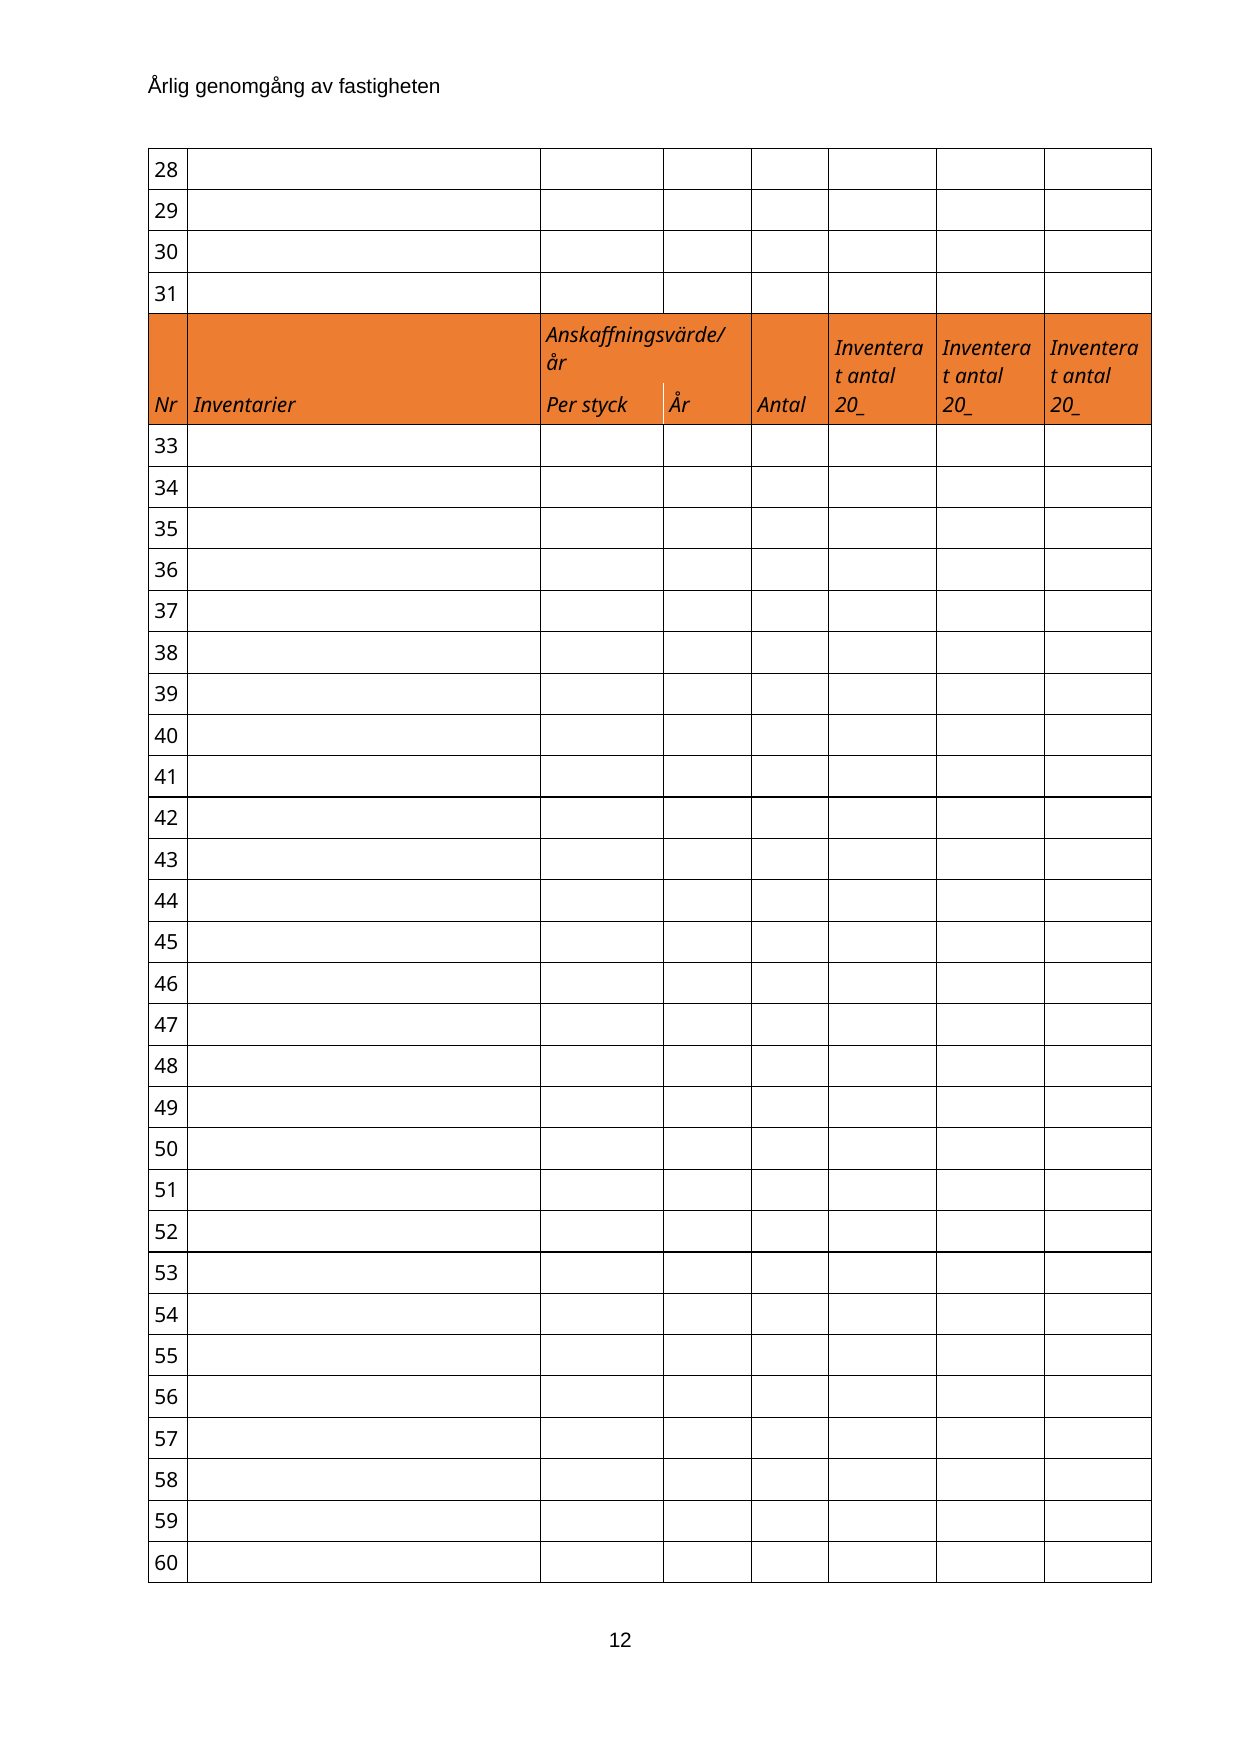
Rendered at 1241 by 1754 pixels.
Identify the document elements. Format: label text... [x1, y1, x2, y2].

table_cell [541, 756, 663, 796]
table_cell 60 [149, 1542, 187, 1582]
table_cell 38 [149, 632, 187, 672]
table_cell [1045, 880, 1151, 921]
table_cell [752, 1418, 828, 1458]
table_cell [752, 1128, 828, 1169]
table_cell [1045, 273, 1151, 313]
table_cell [541, 1211, 663, 1251]
table_cell [1045, 1004, 1151, 1044]
table_cell [188, 963, 540, 1003]
table_cell [937, 1376, 1044, 1417]
table_cell [937, 1253, 1044, 1293]
table_cell [829, 674, 936, 714]
table_cell [188, 632, 540, 672]
table_cell 58 [149, 1459, 187, 1499]
table_cell [752, 1046, 828, 1086]
table_cell 35 [149, 508, 187, 548]
table_cell [829, 1087, 936, 1127]
table_cell 59 [149, 1501, 187, 1541]
table_cell [188, 1376, 540, 1417]
table_cell [752, 756, 828, 796]
table_cell [1045, 1501, 1151, 1541]
table_cell [664, 425, 751, 466]
table_cell [664, 798, 751, 838]
table_cell [1045, 1294, 1151, 1334]
table_cell [664, 880, 751, 921]
table_cell [752, 715, 828, 755]
table_cell [664, 508, 751, 548]
table_cell [664, 1046, 751, 1086]
table_cell [829, 1418, 936, 1458]
table_cell [664, 467, 751, 507]
table_cell [541, 798, 663, 838]
table_cell [664, 674, 751, 714]
table_cell [752, 1459, 828, 1499]
table_cell [752, 1253, 828, 1293]
table_cell [752, 1376, 828, 1417]
table_cell [664, 1335, 751, 1375]
table_cell [664, 756, 751, 796]
table_cell [752, 1087, 828, 1127]
table_cell [829, 1459, 936, 1499]
table_cell [541, 922, 663, 962]
table_cell [188, 549, 540, 590]
table_cell [752, 149, 828, 189]
table_cell 49 [149, 1087, 187, 1127]
table_cell [829, 591, 936, 631]
table_cell [752, 674, 828, 714]
table_cell [541, 880, 663, 921]
table_cell [1045, 1087, 1151, 1127]
table_cell Per styck [541, 383, 663, 424]
table_cell [664, 591, 751, 631]
table_cell [937, 273, 1044, 313]
table_cell [829, 963, 936, 1003]
table_cell [664, 1087, 751, 1127]
table_cell [664, 1128, 751, 1169]
table_cell [541, 839, 663, 879]
table_cell [1045, 149, 1151, 189]
table_cell [1045, 1253, 1151, 1293]
table_cell [937, 632, 1044, 672]
table_cell [829, 880, 936, 921]
table_cell [752, 963, 828, 1003]
table_cell Nr [149, 314, 187, 424]
table_cell [664, 190, 751, 230]
table_cell [664, 1459, 751, 1499]
table_cell [664, 149, 751, 189]
table_cell [664, 1253, 751, 1293]
table_cell [937, 839, 1044, 879]
table_cell [1045, 1459, 1151, 1499]
table_cell 51 [149, 1170, 187, 1210]
table_cell [188, 231, 540, 272]
table_cell [937, 1211, 1044, 1251]
table_cell [937, 715, 1044, 755]
table_cell [541, 1294, 663, 1334]
table_cell [541, 467, 663, 507]
table_cell [664, 1294, 751, 1334]
table_cell [752, 549, 828, 590]
table_cell 30 [149, 231, 187, 272]
table_cell [188, 715, 540, 755]
table_cell [937, 798, 1044, 838]
table_cell [541, 1459, 663, 1499]
table_cell [1045, 715, 1151, 755]
table_cell [664, 1542, 751, 1582]
table_cell [829, 1211, 936, 1251]
table_cell [752, 1211, 828, 1251]
table_cell [752, 1542, 828, 1582]
table_cell [752, 880, 828, 921]
table_cell [188, 1170, 540, 1210]
table_cell [937, 1128, 1044, 1169]
table_cell [829, 1376, 936, 1417]
table_cell 29 [149, 190, 187, 230]
table_cell [541, 1542, 663, 1582]
table_cell [1045, 632, 1151, 672]
table_cell Antal [752, 314, 828, 424]
table_cell [188, 1128, 540, 1169]
table_cell [664, 1501, 751, 1541]
table_cell [664, 839, 751, 879]
table_cell 54 [149, 1294, 187, 1334]
table_cell [541, 1501, 663, 1541]
table_cell Inventerat antal 20_ [829, 314, 936, 424]
table_cell [937, 1501, 1044, 1541]
table_cell 31 [149, 273, 187, 313]
table_cell [1045, 674, 1151, 714]
table_cell [937, 756, 1044, 796]
table_cell [1045, 1335, 1151, 1375]
table_cell Inventarier [188, 314, 540, 424]
table_cell [1045, 1211, 1151, 1251]
table_cell [541, 149, 663, 189]
table_cell [829, 839, 936, 879]
table_cell [188, 1046, 540, 1086]
table_cell [541, 1128, 663, 1169]
table_cell [1045, 798, 1151, 838]
table_cell [664, 1211, 751, 1251]
table_cell [937, 1418, 1044, 1458]
table_cell [541, 1335, 663, 1375]
table_cell [1045, 549, 1151, 590]
table_cell [1045, 963, 1151, 1003]
table_cell 42 [149, 798, 187, 838]
table_cell 44 [149, 880, 187, 921]
table_cell År [664, 383, 751, 424]
table_cell 40 [149, 715, 187, 755]
table_cell [541, 1046, 663, 1086]
table_cell [752, 1335, 828, 1375]
table_cell 36 [149, 549, 187, 590]
table_cell [541, 1418, 663, 1458]
table_cell [752, 508, 828, 548]
table_cell [937, 674, 1044, 714]
table_cell [752, 467, 828, 507]
table_cell 47 [149, 1004, 187, 1044]
table_cell [541, 1253, 663, 1293]
table_cell [752, 922, 828, 962]
table_cell [752, 231, 828, 272]
table_cell [937, 880, 1044, 921]
table_cell [1045, 231, 1151, 272]
table_cell [752, 1501, 828, 1541]
table_cell [188, 880, 540, 921]
table_cell [829, 632, 936, 672]
table_cell [541, 1376, 663, 1417]
table_cell [188, 591, 540, 631]
table_cell [541, 715, 663, 755]
table_cell [829, 1294, 936, 1334]
table_cell [664, 715, 751, 755]
table_cell [188, 1335, 540, 1375]
table_cell [541, 1087, 663, 1127]
table_cell [664, 963, 751, 1003]
table_cell [937, 467, 1044, 507]
table_cell [664, 632, 751, 672]
table_cell [937, 963, 1044, 1003]
table_cell [188, 756, 540, 796]
table_cell [752, 425, 828, 466]
table_cell [937, 922, 1044, 962]
table_cell [188, 1542, 540, 1582]
table_cell 50 [149, 1128, 187, 1169]
table_cell Anskaffningsvärde/år [541, 314, 751, 383]
table_cell [1045, 591, 1151, 631]
table_cell 52 [149, 1211, 187, 1251]
table_cell [829, 1253, 936, 1293]
table_cell [937, 190, 1044, 230]
table_cell [829, 1004, 936, 1044]
table_cell [829, 756, 936, 796]
table_cell 56 [149, 1376, 187, 1417]
table_cell [188, 273, 540, 313]
table_cell 46 [149, 963, 187, 1003]
table_cell [541, 231, 663, 272]
table_cell 28 [149, 149, 187, 189]
table_cell 34 [149, 467, 187, 507]
table_cell [752, 1170, 828, 1210]
table_cell 57 [149, 1418, 187, 1458]
table_cell 55 [149, 1335, 187, 1375]
table_cell [752, 591, 828, 631]
table_cell [1045, 1376, 1151, 1417]
table_cell Inventerat antal 20_ [1045, 314, 1151, 424]
table_cell [1045, 756, 1151, 796]
table_cell [937, 1087, 1044, 1127]
table_cell [541, 963, 663, 1003]
table_cell [829, 549, 936, 590]
table_cell [937, 1004, 1044, 1044]
table_cell [1045, 190, 1151, 230]
table_cell [664, 273, 751, 313]
table_cell [1045, 1418, 1151, 1458]
table_cell [541, 508, 663, 548]
table_cell [937, 591, 1044, 631]
table_cell [937, 1046, 1044, 1086]
table_cell [829, 1542, 936, 1582]
table_cell [188, 149, 540, 189]
table_cell [937, 425, 1044, 466]
table_cell [752, 839, 828, 879]
table_cell [829, 508, 936, 548]
table_cell Inventerat antal 20_ [937, 314, 1044, 424]
table_cell [664, 1418, 751, 1458]
table_cell [829, 1128, 936, 1169]
table_cell [188, 1501, 540, 1541]
table_cell [541, 549, 663, 590]
table_cell [1045, 508, 1151, 548]
table_cell [829, 798, 936, 838]
table_cell [1045, 1170, 1151, 1210]
table_cell [541, 1004, 663, 1044]
table_cell [752, 190, 828, 230]
table_cell [664, 549, 751, 590]
table_cell 43 [149, 839, 187, 879]
table_cell [829, 922, 936, 962]
table_cell [829, 190, 936, 230]
table_cell [541, 674, 663, 714]
table_cell [1045, 922, 1151, 962]
table_cell 53 [149, 1253, 187, 1293]
table_cell [188, 508, 540, 548]
table_cell [188, 839, 540, 879]
table_cell [188, 674, 540, 714]
table_cell [1045, 1128, 1151, 1169]
table_cell [188, 1211, 540, 1251]
table_cell [937, 231, 1044, 272]
table_cell [829, 1170, 936, 1210]
table_cell 39 [149, 674, 187, 714]
table_cell [1045, 1542, 1151, 1582]
table_cell [188, 1253, 540, 1293]
table_cell [829, 1335, 936, 1375]
table_cell [188, 467, 540, 507]
table_cell [752, 798, 828, 838]
table_cell [188, 425, 540, 466]
table_cell [541, 190, 663, 230]
table_cell [541, 273, 663, 313]
table_cell [664, 1004, 751, 1044]
table_cell 37 [149, 591, 187, 631]
table_cell [829, 425, 936, 466]
table_cell [829, 715, 936, 755]
table_cell [664, 1376, 751, 1417]
table_cell [829, 273, 936, 313]
table_cell [1045, 467, 1151, 507]
table_cell [752, 273, 828, 313]
table_cell [937, 149, 1044, 189]
table_cell 45 [149, 922, 187, 962]
table_cell [1045, 839, 1151, 879]
table_cell [188, 1004, 540, 1044]
table_cell [188, 1087, 540, 1127]
table_cell [829, 149, 936, 189]
table_cell [188, 1459, 540, 1499]
table_cell [829, 231, 936, 272]
table_cell [937, 1542, 1044, 1582]
table_cell [188, 1418, 540, 1458]
table_cell [664, 1170, 751, 1210]
table_cell [937, 508, 1044, 548]
table_cell [752, 632, 828, 672]
table_cell [541, 425, 663, 466]
table_cell [541, 632, 663, 672]
table_cell [937, 1170, 1044, 1210]
table_cell [1045, 425, 1151, 466]
table_cell [1045, 1046, 1151, 1086]
table_cell [937, 1335, 1044, 1375]
table_cell [829, 467, 936, 507]
table_cell [937, 1294, 1044, 1334]
table_cell 48 [149, 1046, 187, 1086]
table_cell [829, 1501, 936, 1541]
table_cell [664, 922, 751, 962]
table_cell 33 [149, 425, 187, 466]
table_cell 41 [149, 756, 187, 796]
table_cell [937, 549, 1044, 590]
table_cell [188, 798, 540, 838]
table_cell [188, 1294, 540, 1334]
table_cell [664, 231, 751, 272]
table_cell [937, 1459, 1044, 1499]
table_cell [188, 922, 540, 962]
table_cell [188, 190, 540, 230]
table_cell [752, 1294, 828, 1334]
table_cell [541, 591, 663, 631]
table_cell [541, 1170, 663, 1210]
table_cell [829, 1046, 936, 1086]
table_cell [752, 1004, 828, 1044]
